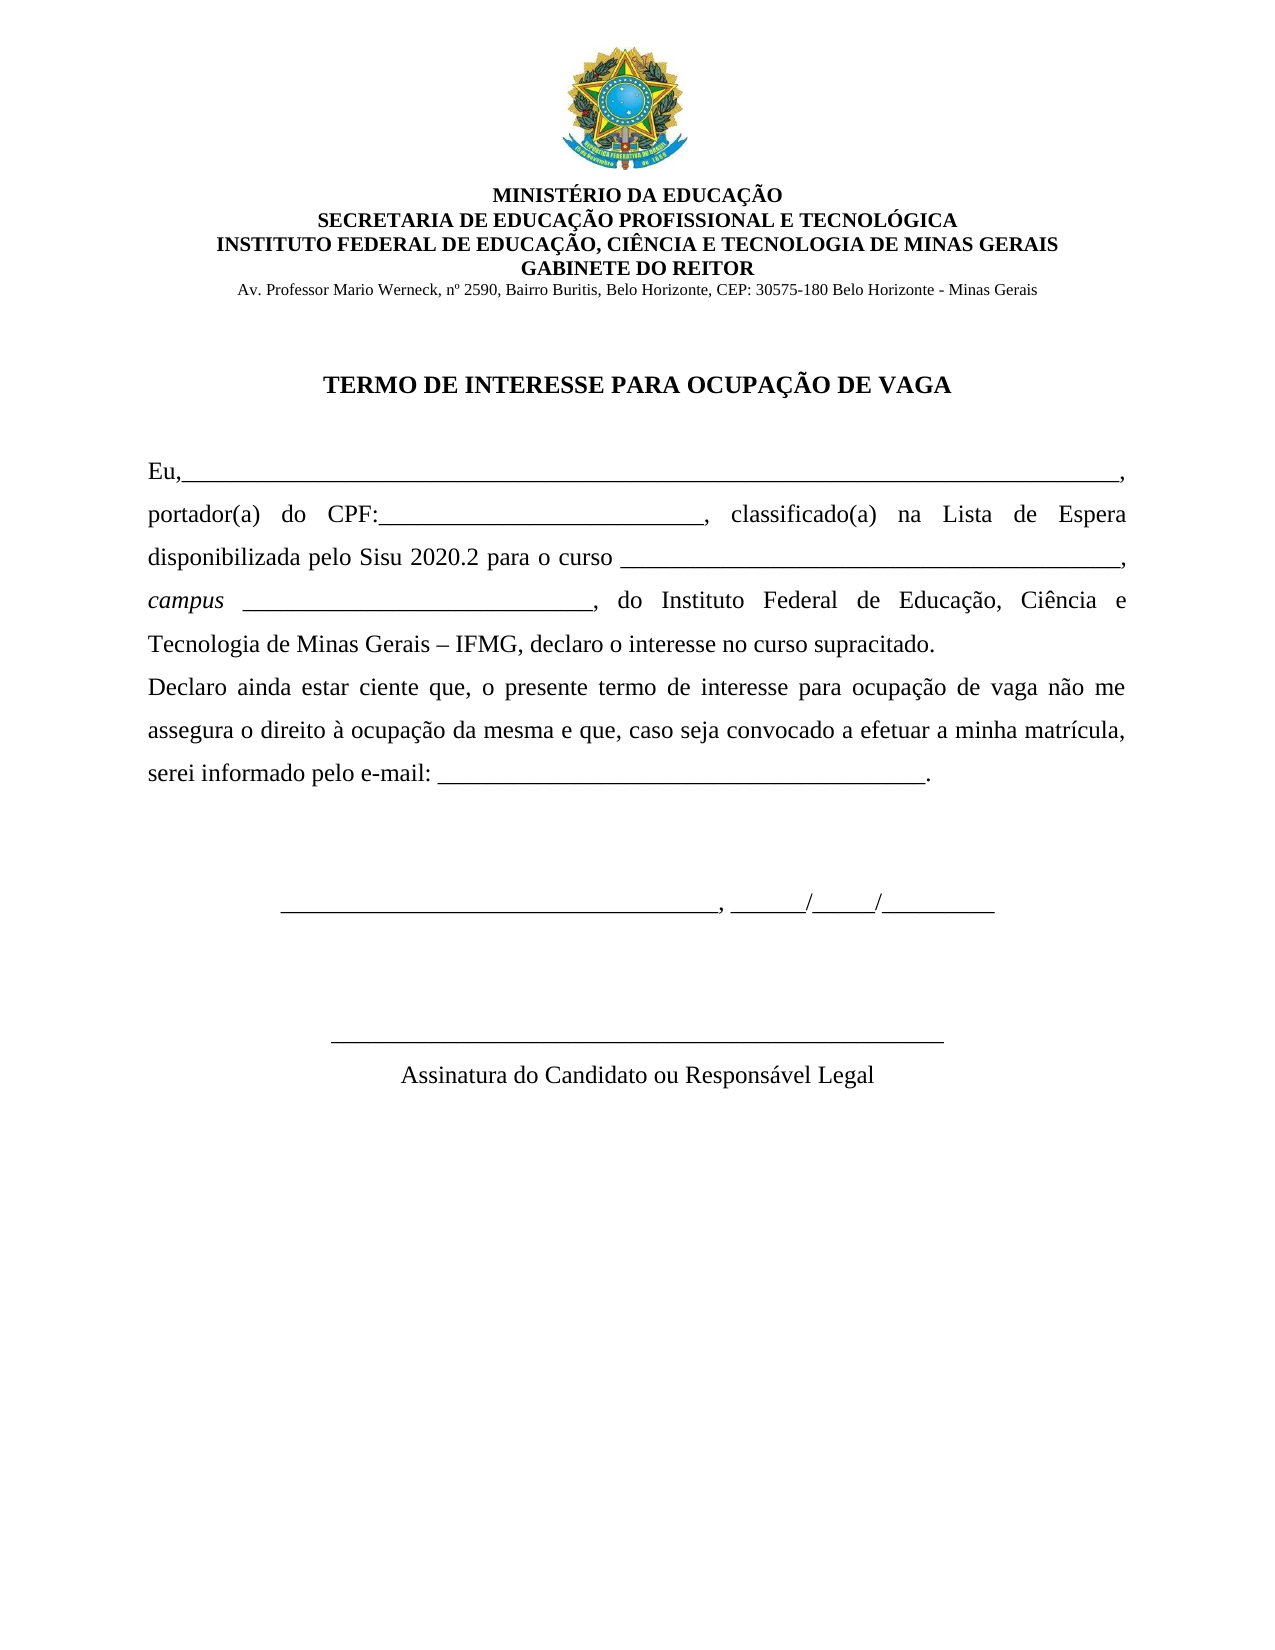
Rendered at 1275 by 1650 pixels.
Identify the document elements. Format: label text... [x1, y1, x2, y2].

text _________________________________________________ [148, 1017, 1127, 1046]
text Termo de Interesse PARA Ocupação de Vaga [148, 370, 1127, 399]
text Eu,___________________________________________________________________________, portador(a) do CPF:__________________________, classificado(a) na Lista de Espera disponibilizada pelo Sisu 2020.2 para o curso ________________________________________, campus ____________________________, do Instituto Federal de Educação, Ciência e Tecnologia de Minas Gerais – IFMG, declaro o interesse no curso supracitado. [148, 456, 1127, 657]
text Assinatura do Candidato ou Responsável Legal [148, 1060, 1127, 1089]
text ___________________________________, ______/_____/_________ [148, 887, 1127, 916]
text Declaro ainda estar ciente que, o presente termo de interesse para ocupação de vaga não me assegura o direito à ocupação da mesma e que, caso seja convocado a efetuar a minha matrícula, serei informado pelo e-mail: _______________________________________. [148, 672, 1127, 787]
picture [562, 47, 688, 170]
